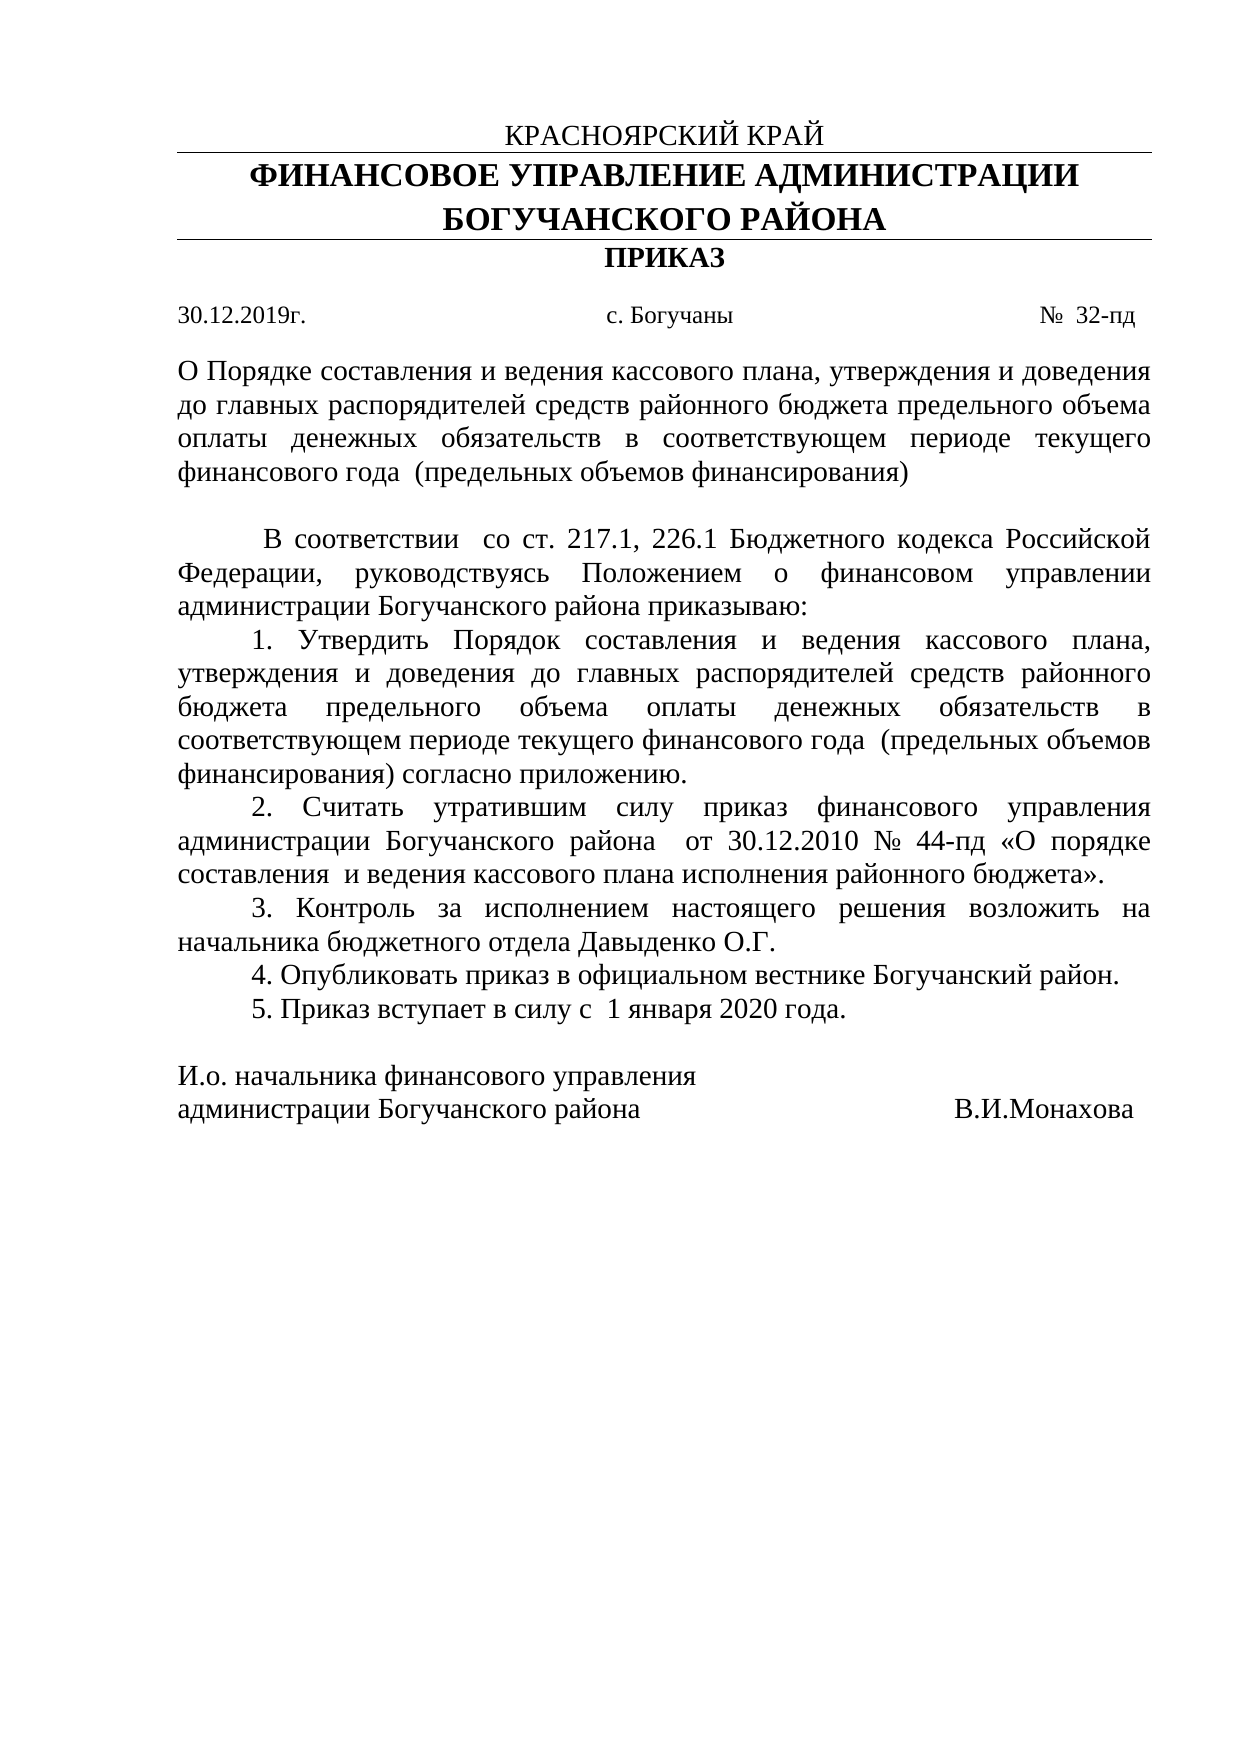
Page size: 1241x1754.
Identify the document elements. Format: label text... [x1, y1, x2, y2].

text 1. Утвердить Порядок составления и ведения кассового плана, утверждения и доведения до главных распорядителей средств районного бюджета предельного объема оплаты денежных обязательств в соответствующем периоде текущего финансового года (предельных объемов финансирования) согласно приложению. [177, 622, 1152, 789]
text администрации Богучанского района В.И.Монахова [177, 1091, 1152, 1125]
text 30.12.2019г. с. Богучаны № 32-пд [177, 300, 1152, 328]
subtitle КРАСНОЯРСКИЙ КРАЙ [177, 118, 1152, 152]
text ПРИКАЗ [177, 240, 1152, 274]
text ФИНАНСОВОЕ УПРАВЛЕНИЕ АДМИНИСТРАЦИИ [177, 153, 1152, 193]
text О Порядке составления и ведения кассового плана, утверждения и доведения до главных распорядителей средств районного бюджета предельного объема оплаты денежных обязательств в соответствующем периоде текущего финансового года (предельных объемов финансирования) [177, 353, 1152, 488]
text 3. Контроль за исполнением настоящего решения возложить на начальника бюджетного отдела Давыденко О.Г. [177, 890, 1152, 957]
text 5. Приказ вступает в силу с 1 января 2020 года. [177, 991, 1152, 1024]
text 4. Опубликовать приказ в официальном вестнике Богучанский район. [177, 957, 1152, 991]
text 2. Считать утратившим силу приказ финансового управления администрации Богучанского района от 30.12.2010 № 44-пд «О порядке составления и ведения кассового плана исполнения районного бюджета». [177, 789, 1152, 890]
text И.о. начальника финансового управления [177, 1058, 1152, 1091]
subtitle БОГУЧАНСКОГО РАЙОНА [177, 196, 1152, 239]
text В соответствии со ст. 217.1, 226.1 Бюджетного кодекса Российской Федерации, руководствуясь Положением о финансовом управлении администрации Богучанского района приказываю: [177, 521, 1152, 622]
